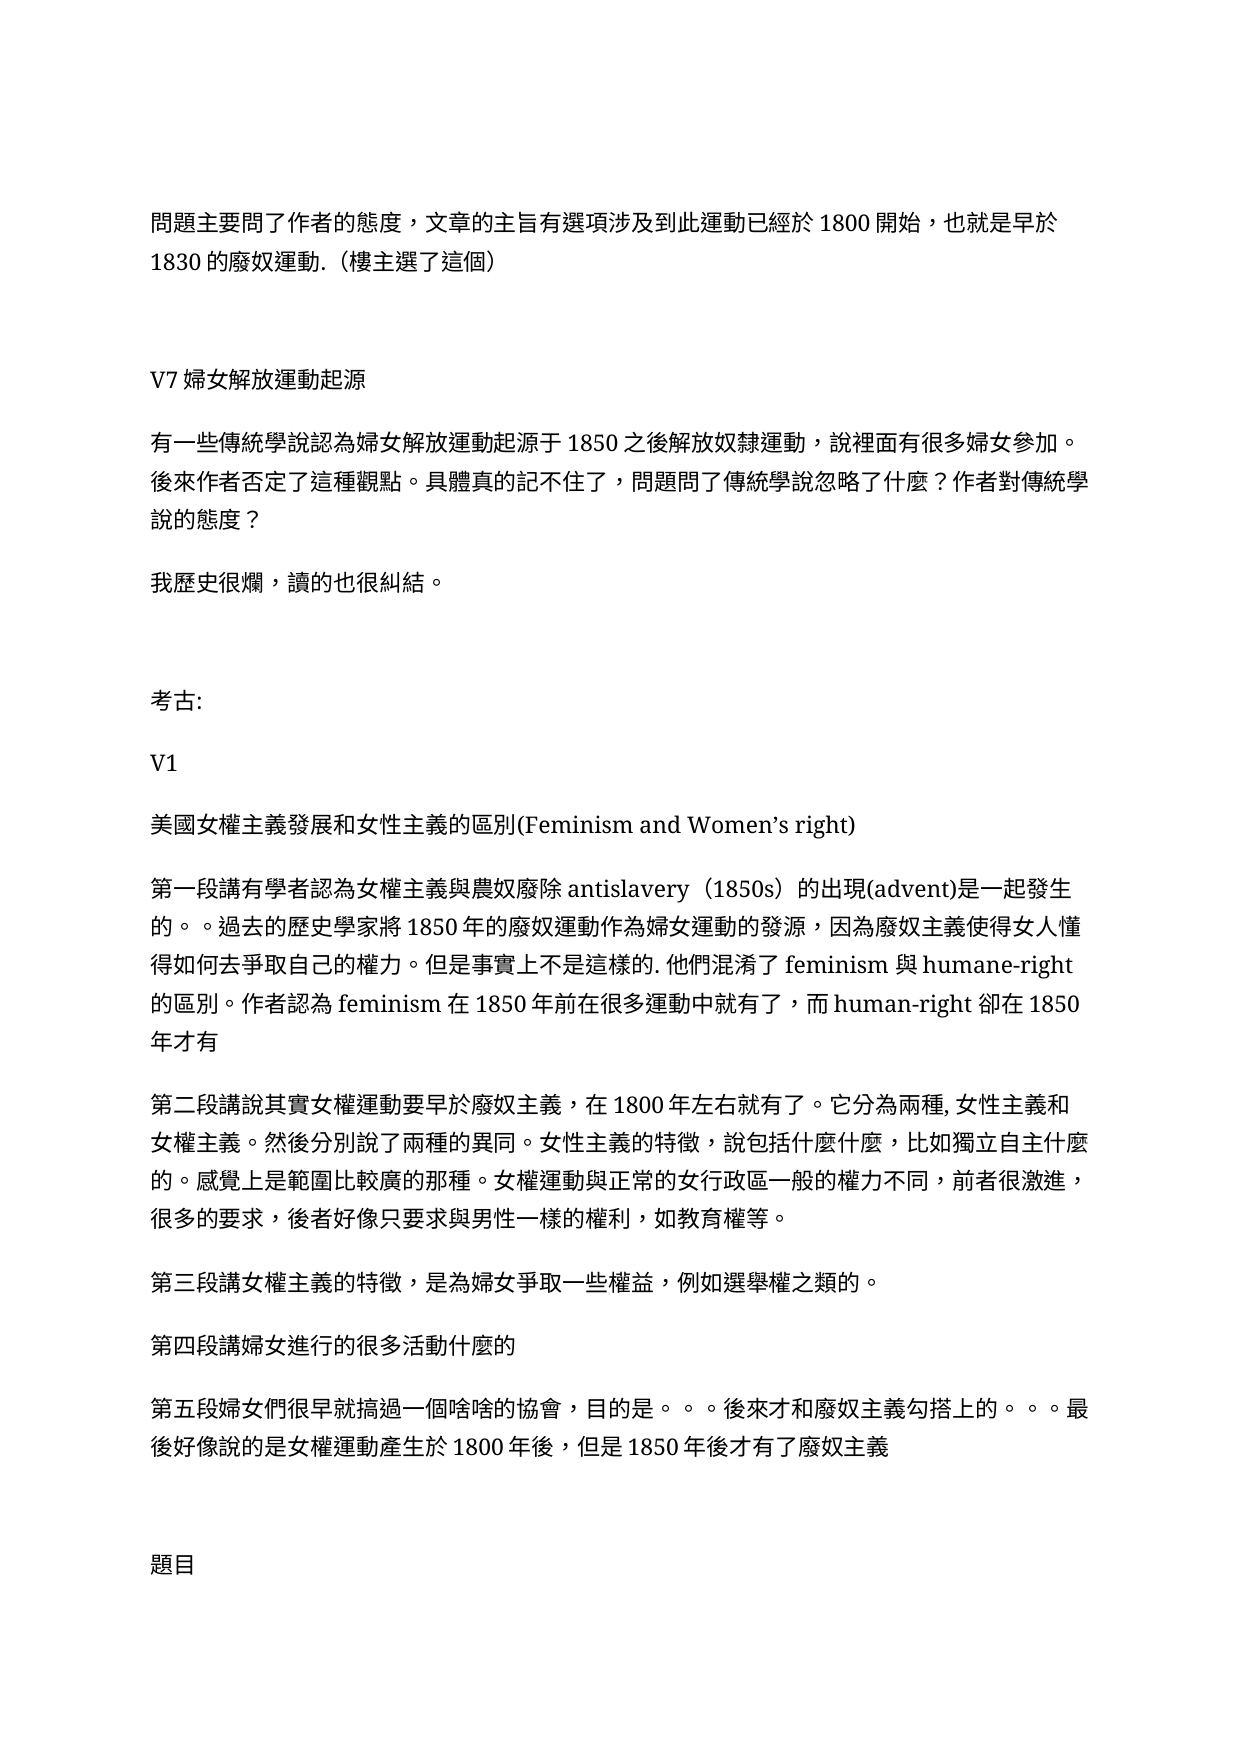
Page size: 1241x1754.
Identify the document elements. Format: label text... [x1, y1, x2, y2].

text 第二段講說其實女權運動要早於廢奴主義，在1800年左右就有了。它分為兩種, 女性主義和女權主義。然後分別說了兩種的異同。女性主義的特徵，說包括什麼什麼，比如獨立自主什麼的。感覺上是範圍比較廣的那種。女權運動與正常的女行政區一般的權力不同，前者很激進，很多的要求，後者好像只要求與男性一樣的權利，如教育權等。 [150, 1087, 1090, 1234]
text 第三段講女權主義的特徵，是為婦女爭取一些權益，例如選舉權之類的。 [150, 1264, 1090, 1298]
text 美國女權主義發展和女性主義的區別(Feminism and Women’s right) [150, 807, 1090, 841]
text 考古: [150, 683, 1090, 716]
text 有一些傳統學說認為婦女解放運動起源于1850之後解放奴隸運動，說裡面有很多婦女參加。後來作者否定了這種觀點。具體真的記不住了，問題問了傳統學說忽略了什麼？作者對傳統學說的態度？ [150, 425, 1090, 535]
text 第一段講有學者認為女權主義與農奴廢除antislavery（1850s）的出現(advent)是一起發生的。。過去的歷史學家將1850年的廢奴運動作為婦女運動的發源，因為廢奴主義使得女人懂得如何去爭取自己的權力。但是事實上不是這樣的. 他們混淆了feminism 與humane-right 的區別。作者認為feminism 在1850年前在很多運動中就有了，而human-right 卻在1850年才有 [150, 871, 1090, 1057]
text 我歷史很爛，讀的也很糾結。 [150, 565, 1090, 598]
text 第五段婦女們很早就搞過一個啥啥的協會，目的是。。。後來才和廢奴主義勾搭上的。。。最後好像說的是女權運動產生於1800年後，但是1850年後才有了廢奴主義 [150, 1391, 1090, 1462]
text 問題主要問了作者的態度，文章的主旨有選項涉及到此運動已經於1800開始，也就是早於1830的廢奴運動.（樓主選了這個） [150, 205, 1090, 277]
text 第四段講婦女進行的很多活動什麼的 [150, 1327, 1090, 1361]
text V1 [150, 746, 1090, 778]
text 題目 [150, 1547, 1090, 1581]
text V7婦女解放運動起源 [150, 362, 1090, 395]
